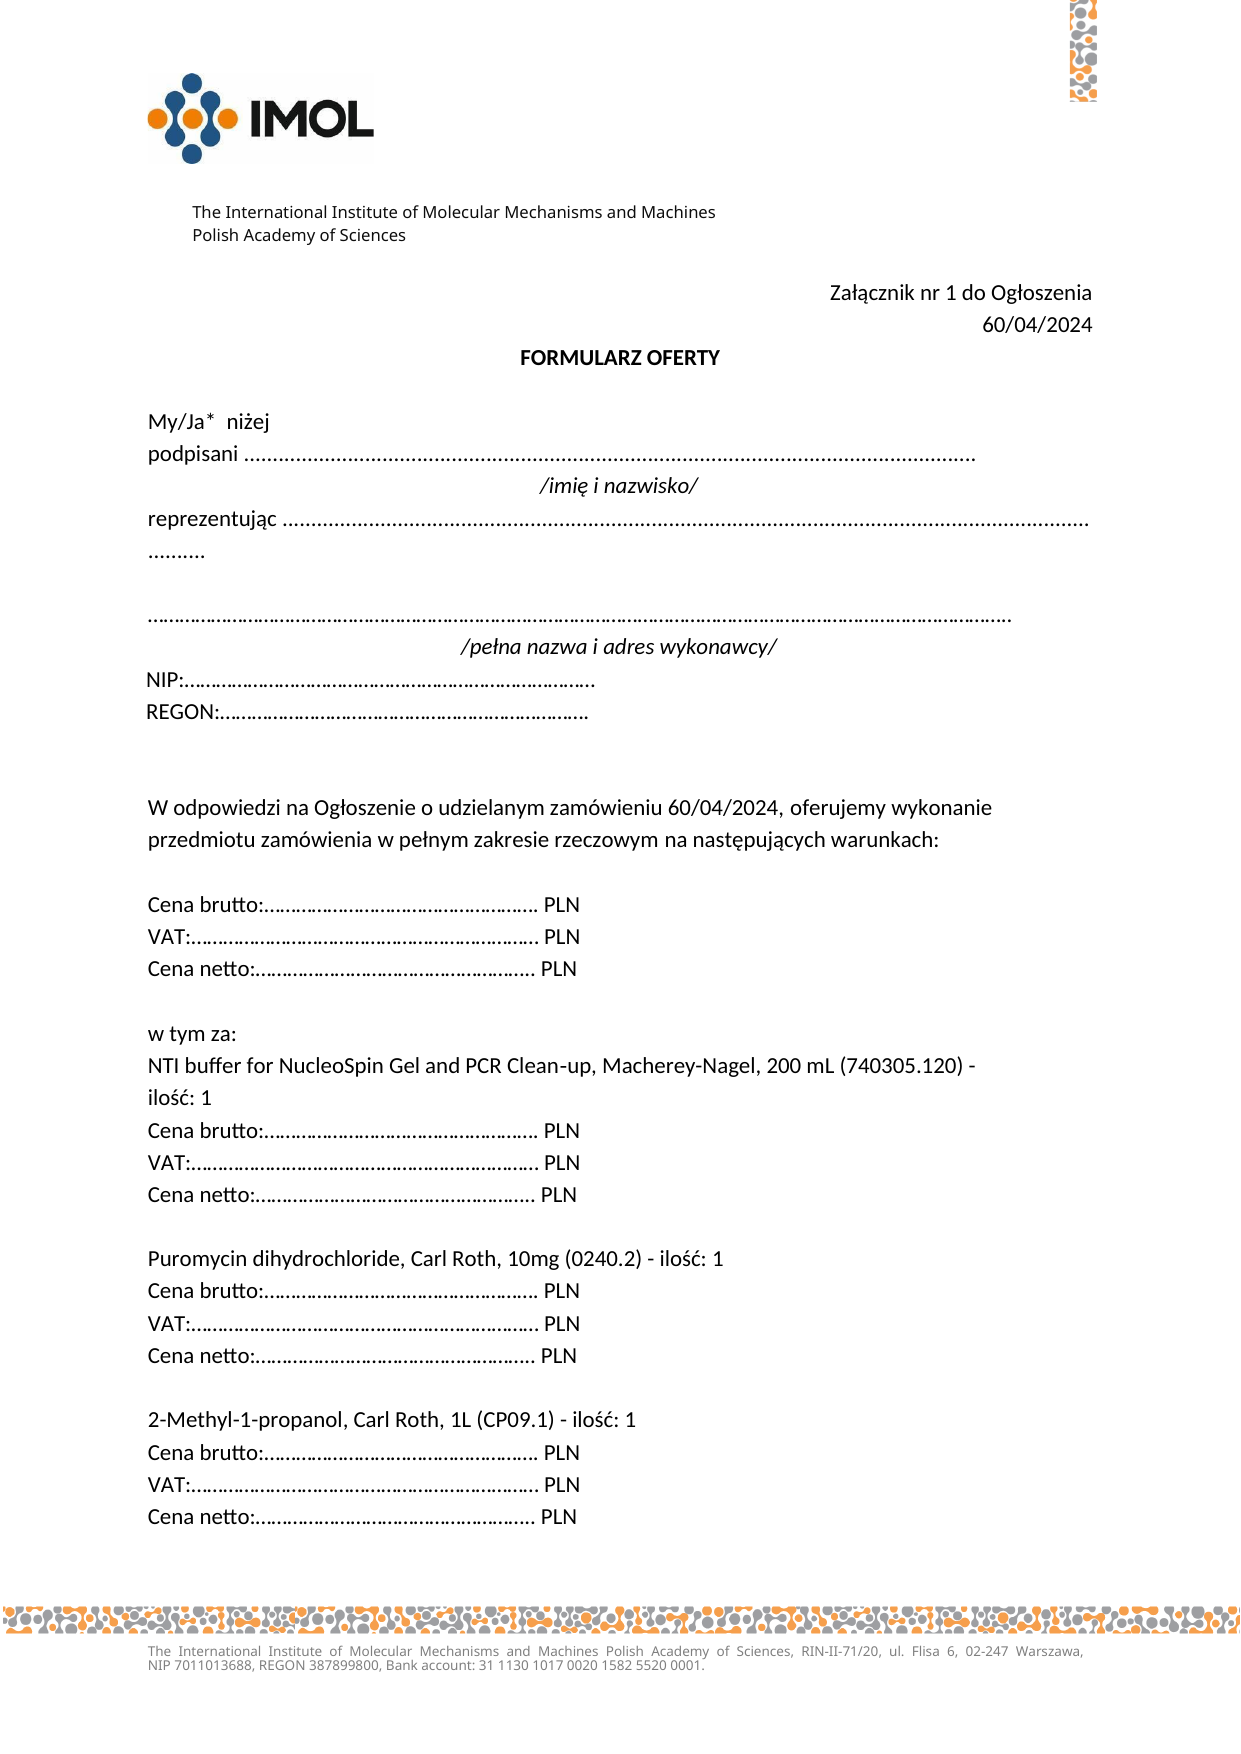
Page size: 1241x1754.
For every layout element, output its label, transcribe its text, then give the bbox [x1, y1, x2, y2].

text VAT:………………………………………………………… PLN [148, 1148, 1093, 1176]
text Puromycin dihydrochloride, Carl Roth, 10mg (0240.2) - ilość: 1 [148, 1244, 1093, 1272]
text REGON:……………………………………………………………. [146, 697, 1093, 725]
text ……………………………………………………………………………………………………………………………………………….. [148, 600, 1093, 628]
text FORMULARZ OFERTY [148, 343, 1093, 371]
text /imię i nazwisko/ [148, 472, 1093, 499]
text Załącznik nr 1 do Ogłoszenia [148, 278, 1093, 306]
text NIP:…………………………………………………………………… [146, 665, 1093, 693]
picture [147, 73, 374, 164]
text Cena brutto:……………………………………………. PLN [148, 1277, 1093, 1305]
picture [3, 1605, 1240, 1634]
text NTI buffer for NucleoSpin Gel and PCR Clean‑up, Macherey-Nagel, 200 mL (740305.120) - [148, 1051, 1093, 1079]
text Cena brutto:……………………………………………. PLN [148, 890, 1093, 918]
text VAT:………………………………………………………… PLN [148, 1470, 1093, 1498]
text Cena netto:…………………………………………….. PLN [148, 1341, 1093, 1369]
picture [1070, 0, 1097, 101]
text 2-Methyl-1-propanol, Carl Roth, 1L (CP09.1) - ilość: 1 [148, 1405, 1093, 1433]
text W odpowiedzi na Ogłoszenie o udzielanym zamówieniu 60/04/2024, oferujemy wykonanie przedmiotu zamówienia w pełnym zakresie rzeczowym na następujących warunkach: [148, 793, 1093, 854]
text VAT:………………………………………………………… PLN [148, 922, 1093, 950]
text w tym za: [148, 1019, 1093, 1047]
text reprezentując ...................................................................................................................................................... [148, 504, 1093, 564]
text Cena netto:…………………………………………….. PLN [148, 1180, 1093, 1208]
text Cena netto:…………………………………………….. PLN [148, 1502, 1093, 1530]
text VAT:………………………………………………………… PLN [148, 1309, 1093, 1337]
text Cena brutto:……………………………………………. PLN [148, 1116, 1093, 1144]
text 60/04/2024 [148, 311, 1093, 339]
text Cena brutto:……………………………………………. PLN [148, 1438, 1093, 1466]
text My/Ja* niżej podpisani ............................................................................................................................... [148, 407, 1093, 467]
text /pełna nazwa i adres wykonawcy/ [148, 632, 1093, 661]
text Cena netto:…………………………………………….. PLN [148, 954, 1093, 982]
text ilość: 1 [148, 1083, 1093, 1112]
